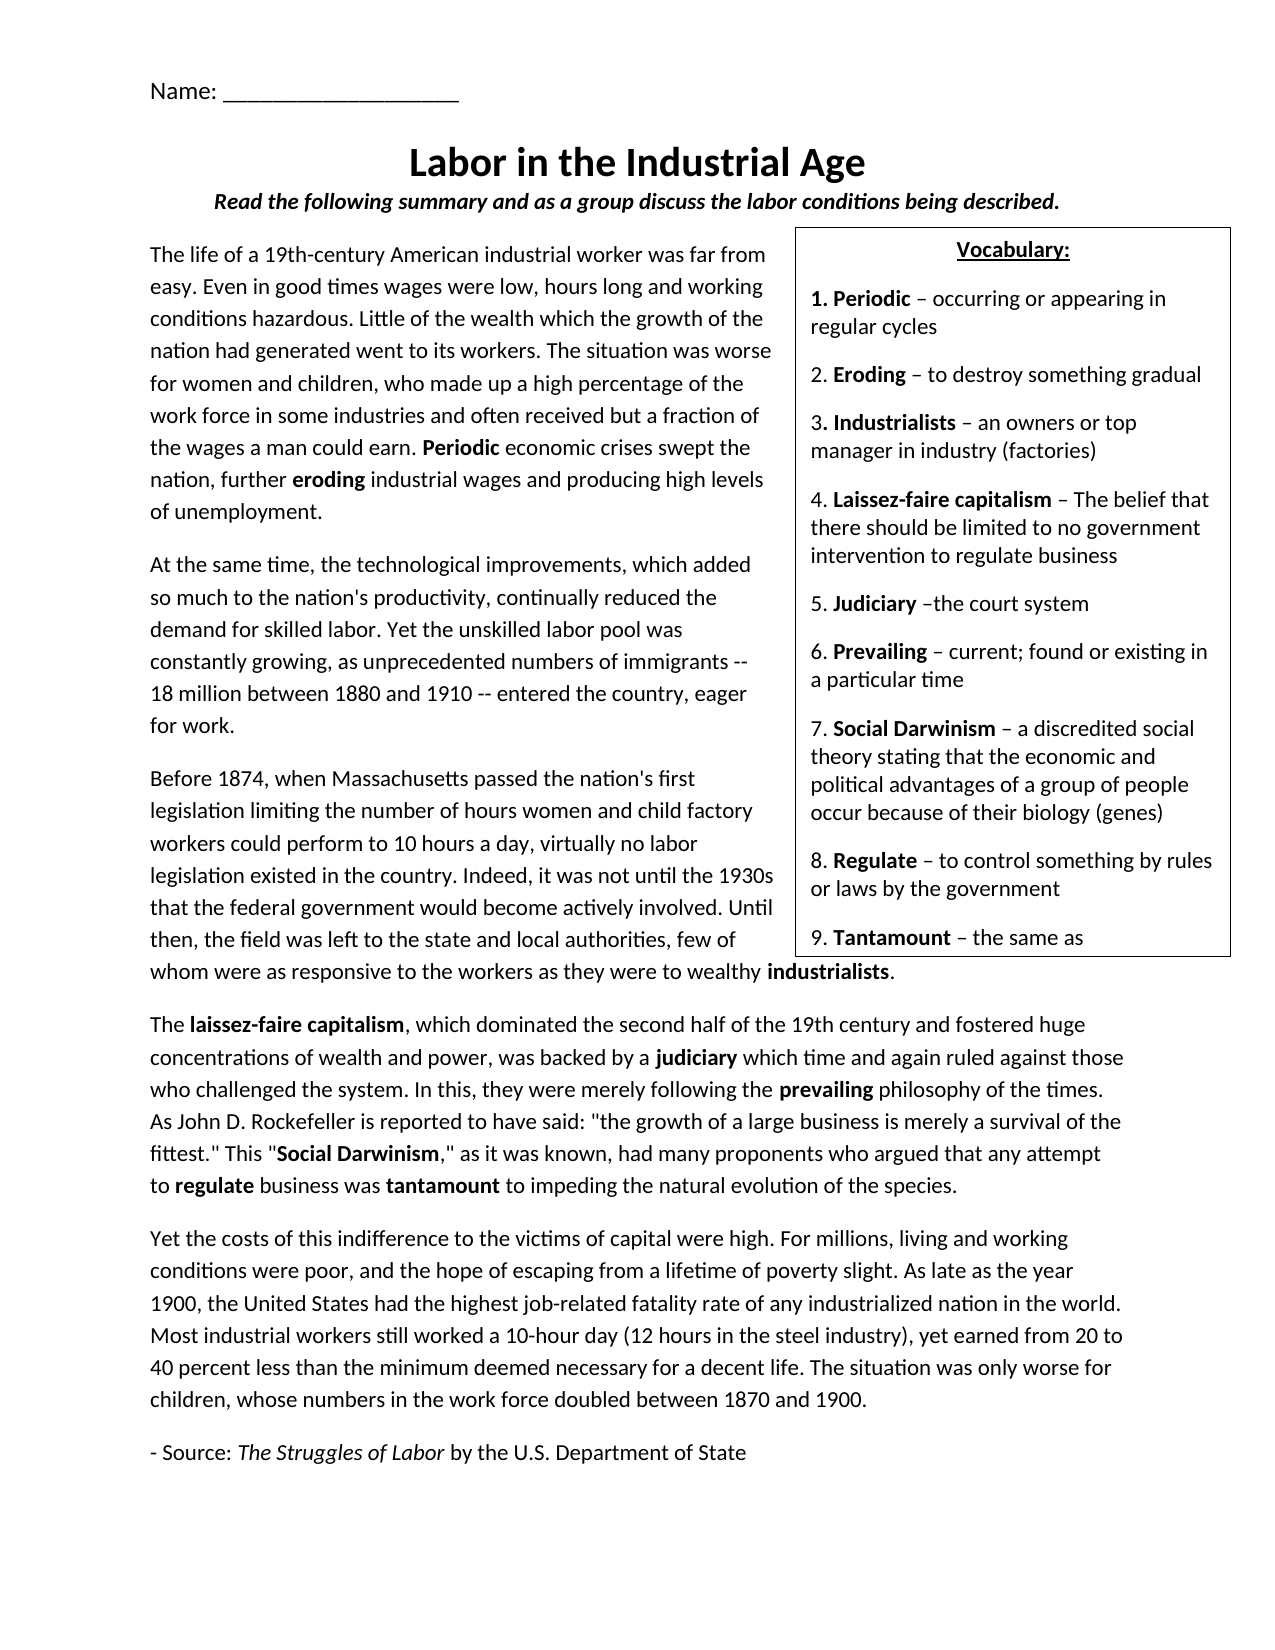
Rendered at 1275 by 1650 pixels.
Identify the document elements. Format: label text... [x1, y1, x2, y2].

text The laissez-faire capitalism, which dominated the second half of the 19th century and fostered huge concentrations of wealth and power, was backed by a judiciary which time and again ruled against those who challenged the system. In this, they were merely following the prevailing philosophy of the times. As John D. Rockefeller is reported to have said: "the growth of a large business is merely a survival of the fittest." This "Social Darwinism," as it was known, had many proponents who argued that any attempt to regulate business was tantamount to impeding the natural evolution of the species. [150, 1011, 1125, 1199]
text Read the following summary and as a group discuss the labor conditions being described. [150, 187, 1125, 215]
text Before 1874, when Massachusetts passed the nation's first legislation limiting the number of hours women and child factory workers could perform to 10 hours a day, virtually no labor legislation existed in the country. Indeed, it was not until the 1930s that the federal government would become actively involved. Until then, the field was left to the state and local authorities, few of whom were as responsive to the workers as they were to wealthy industrialists. [150, 764, 1125, 986]
text - Source: The Struggles of Labor by the U.S. Department of State [150, 1438, 1125, 1466]
text The life of a 19th-century American industrial worker was far from easy. Even in good times wages were low, hours long and working conditions hazardous. Little of the wealth which the growth of the nation had generated went to its workers. The situation was worse for women and children, who made up a high percentage of the work force in some industries and often received but a fraction of the wages a man could earn. Periodic economic crises swept the nation, further eroding industrial wages and producing high levels of unemployment. [150, 240, 1125, 525]
text At the same time, the technological improvements, which added so much to the nation's productivity, continually reduced the demand for skilled labor. Yet the unskilled labor pool was constantly growing, as unprecedented numbers of immigrants -- 18 million between 1880 and 1910 -- entered the country, eager for work. [150, 550, 1125, 739]
text Yet the costs of this indifference to the victims of capital were high. For millions, living and working conditions were poor, and the hope of escaping from a lifetime of poverty slight. As late as the year 1900, the United States had the highest job-related fatality rate of any industrialized nation in the world. Most industrial workers still worked a 10-hour day (12 hours in the steel industry), yet earned from 20 to 40 percent less than the minimum deemed necessary for a decent life. The situation was only worse for children, whose numbers in the work force doubled between 1870 and 1900. [150, 1224, 1125, 1413]
